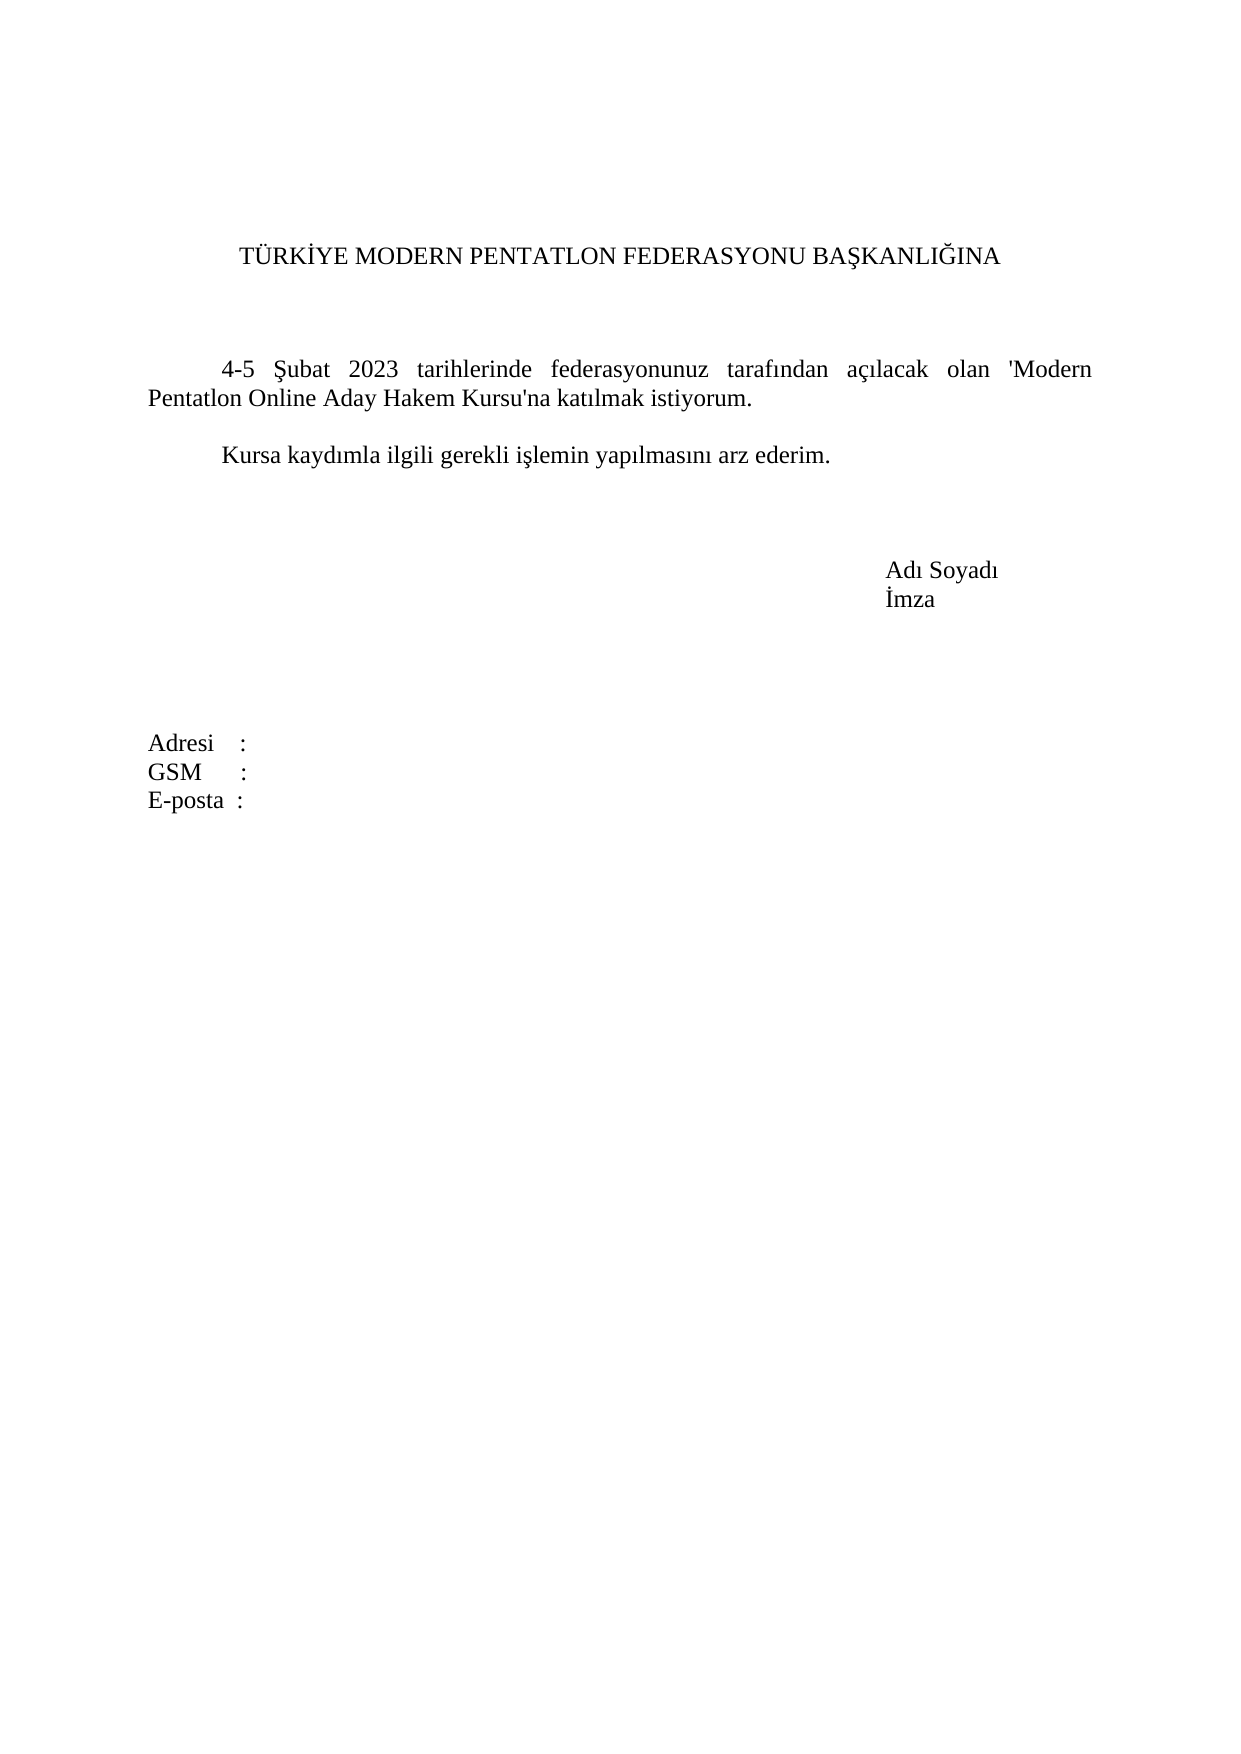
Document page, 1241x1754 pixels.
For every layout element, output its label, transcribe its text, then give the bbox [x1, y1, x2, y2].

text Adı Soyadı [811, 555, 1093, 584]
text İmza [811, 584, 1093, 613]
text Kursa kaydımla ilgili gerekli işlemin yapılmasını arz ederim. [148, 440, 1093, 469]
text TÜRKİYE MODERN PENTATLON FEDERASYONU BAŞKANLIĞINA [148, 241, 1093, 270]
text GSM : [148, 757, 1093, 785]
text 4-5 Şubat 2023 tarihlerinde federasyonunuz tarafından açılacak olan 'Modern Pentatlon Online Aday Hakem Kursu'na katılmak istiyorum. [148, 354, 1093, 412]
text E-posta : [148, 785, 1093, 814]
text Adresi : [148, 728, 1093, 757]
